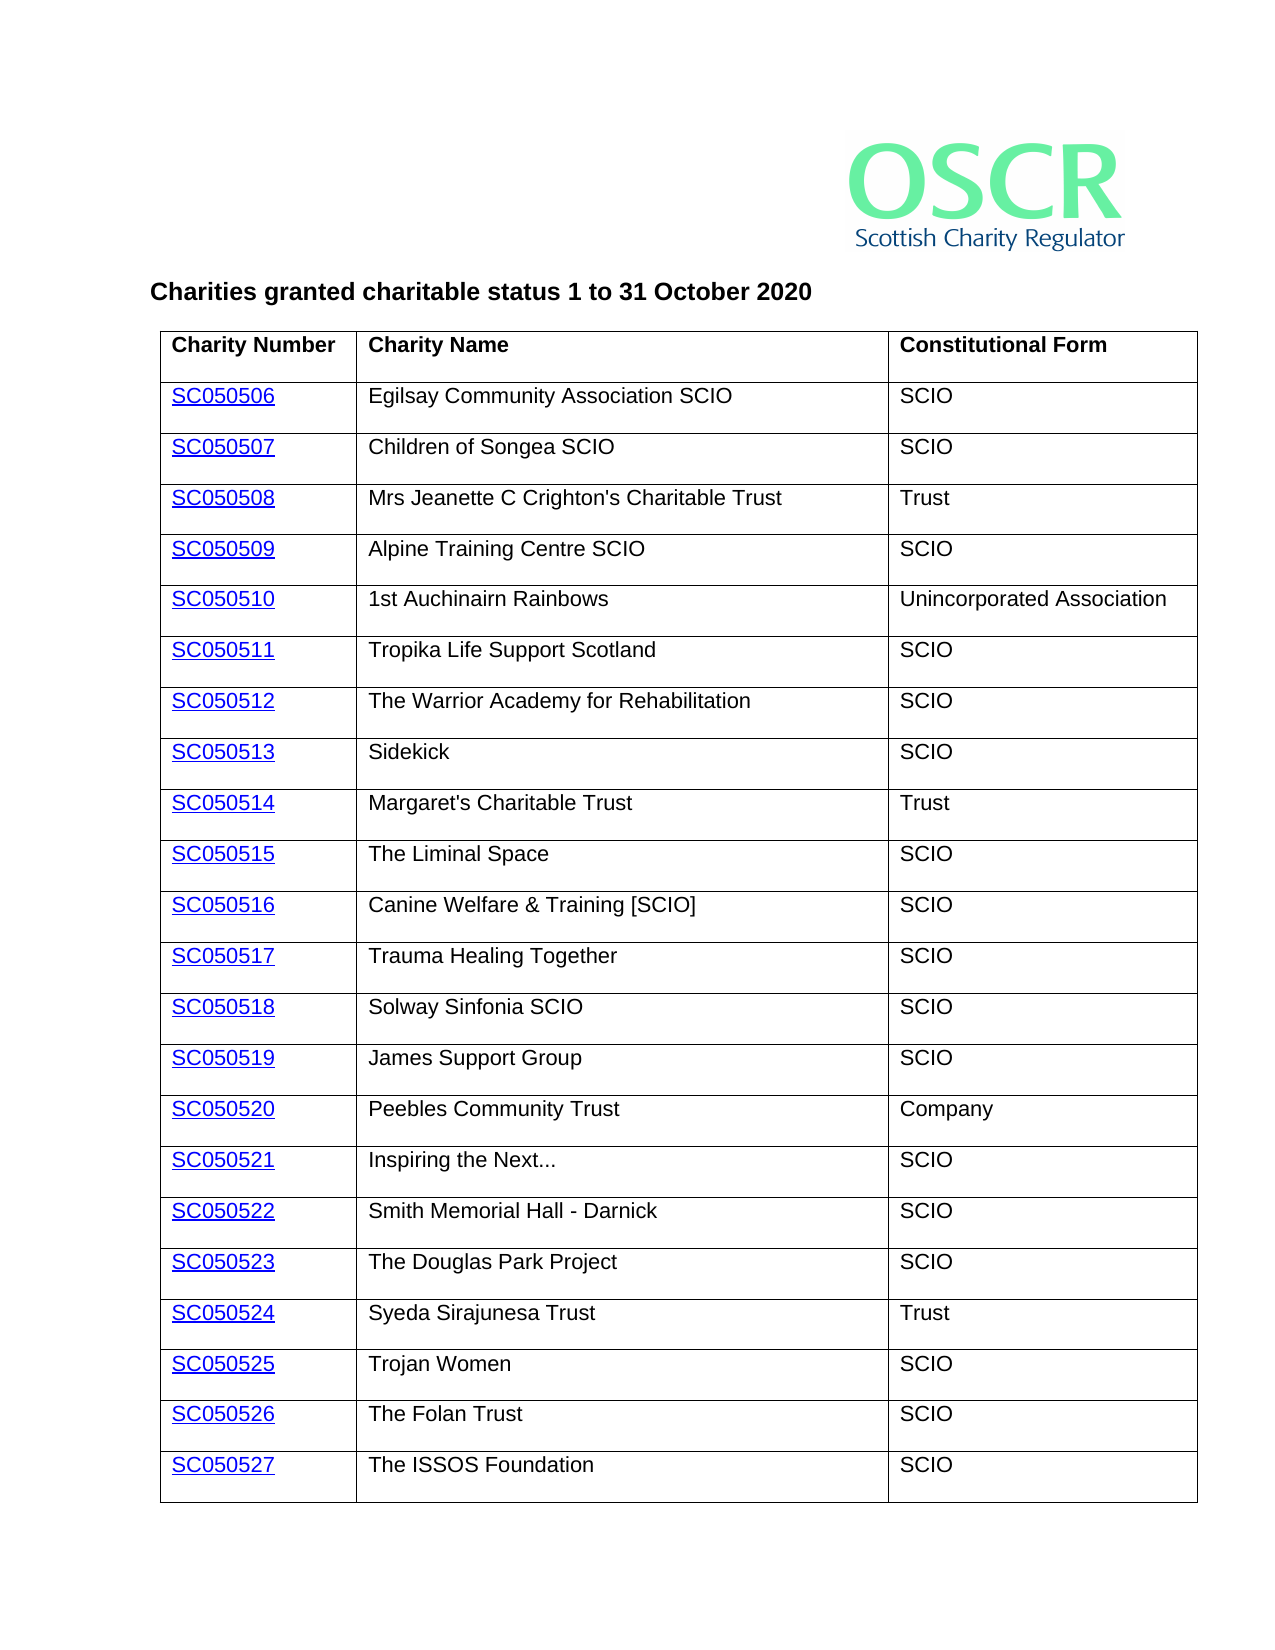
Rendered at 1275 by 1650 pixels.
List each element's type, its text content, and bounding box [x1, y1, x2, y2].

table_cell SCIO [889, 1147, 1197, 1197]
table_cell Peebles Community Trust [357, 1096, 888, 1146]
table_cell SCIO [889, 1452, 1197, 1502]
table_cell The Douglas Park Project [357, 1249, 888, 1298]
table_cell SC050516 [161, 892, 356, 942]
table_cell SC050524 [161, 1300, 356, 1349]
table_cell Syeda Sirajunesa Trust [357, 1300, 888, 1349]
table_cell SCIO [889, 637, 1197, 687]
picture [845, 130, 1125, 252]
table_cell SCIO [889, 943, 1197, 993]
table_cell Tropika Life Support Scotland [357, 637, 888, 687]
table_cell SC050515 [161, 841, 356, 891]
table_cell SCIO [889, 1198, 1197, 1247]
table_cell SC050526 [161, 1401, 356, 1451]
table_cell Trust [889, 1300, 1197, 1349]
table_cell SC050523 [161, 1249, 356, 1298]
table_cell 1st Auchinairn Rainbows [357, 586, 888, 636]
table_cell Trojan Women [357, 1350, 888, 1400]
table_cell SC050517 [161, 943, 356, 993]
table_cell SC050508 [161, 485, 356, 534]
table_cell SCIO [889, 1249, 1197, 1298]
table_cell SC050507 [161, 434, 356, 483]
table_cell SC050520 [161, 1096, 356, 1146]
table_cell Margaret's Charitable Trust [357, 790, 888, 840]
table_cell SC050527 [161, 1452, 356, 1502]
table_cell The Liminal Space [357, 841, 888, 891]
table_header Constitutional Form [889, 332, 1197, 382]
table_cell The ISSOS Foundation [357, 1452, 888, 1502]
table_cell SC050511 [161, 637, 356, 687]
table_cell SC050514 [161, 790, 356, 840]
text Charities granted charitable status 1 to 31 October 2020 [150, 277, 1125, 306]
table_cell SCIO [889, 535, 1197, 585]
table_cell Company [889, 1096, 1197, 1146]
table_cell SC050522 [161, 1198, 356, 1247]
table_cell SC050506 [161, 383, 356, 432]
table_cell SC050512 [161, 688, 356, 738]
table_cell Inspiring the Next... [357, 1147, 888, 1197]
table_cell SC050525 [161, 1350, 356, 1400]
table_cell Smith Memorial Hall - Darnick [357, 1198, 888, 1247]
table_cell SC050513 [161, 739, 356, 789]
table_cell SC050521 [161, 1147, 356, 1197]
table_cell James Support Group [357, 1045, 888, 1095]
table_cell SC050518 [161, 994, 356, 1044]
table_header Charity Name [357, 332, 888, 382]
table_cell SCIO [889, 434, 1197, 483]
table_cell Trauma Healing Together [357, 943, 888, 993]
table_cell SCIO [889, 688, 1197, 738]
table_cell SCIO [889, 1045, 1197, 1095]
table_cell The Folan Trust [357, 1401, 888, 1451]
table_cell Canine Welfare & Training [SCIO] [357, 892, 888, 942]
table_cell The Warrior Academy for Rehabilitation [357, 688, 888, 738]
table_cell Solway Sinfonia SCIO [357, 994, 888, 1044]
table_cell Trust [889, 485, 1197, 534]
table_cell SCIO [889, 892, 1197, 942]
table_cell SC050509 [161, 535, 356, 585]
table_cell SCIO [889, 841, 1197, 891]
table_cell SCIO [889, 739, 1197, 789]
table_cell SC050519 [161, 1045, 356, 1095]
table_cell SCIO [889, 994, 1197, 1044]
table_cell Mrs Jeanette C Crighton's Charitable Trust [357, 485, 888, 534]
table_cell SCIO [889, 1350, 1197, 1400]
table_cell Alpine Training Centre SCIO [357, 535, 888, 585]
table_header Charity Number [161, 332, 356, 382]
table_cell SC050510 [161, 586, 356, 636]
table_cell SCIO [889, 1401, 1197, 1451]
table_cell Children of Songea SCIO [357, 434, 888, 483]
table_cell Egilsay Community Association SCIO [357, 383, 888, 432]
table_cell SCIO [889, 383, 1197, 432]
table_cell Sidekick [357, 739, 888, 789]
table_cell Unincorporated Association [889, 586, 1197, 636]
table_cell Trust [889, 790, 1197, 840]
